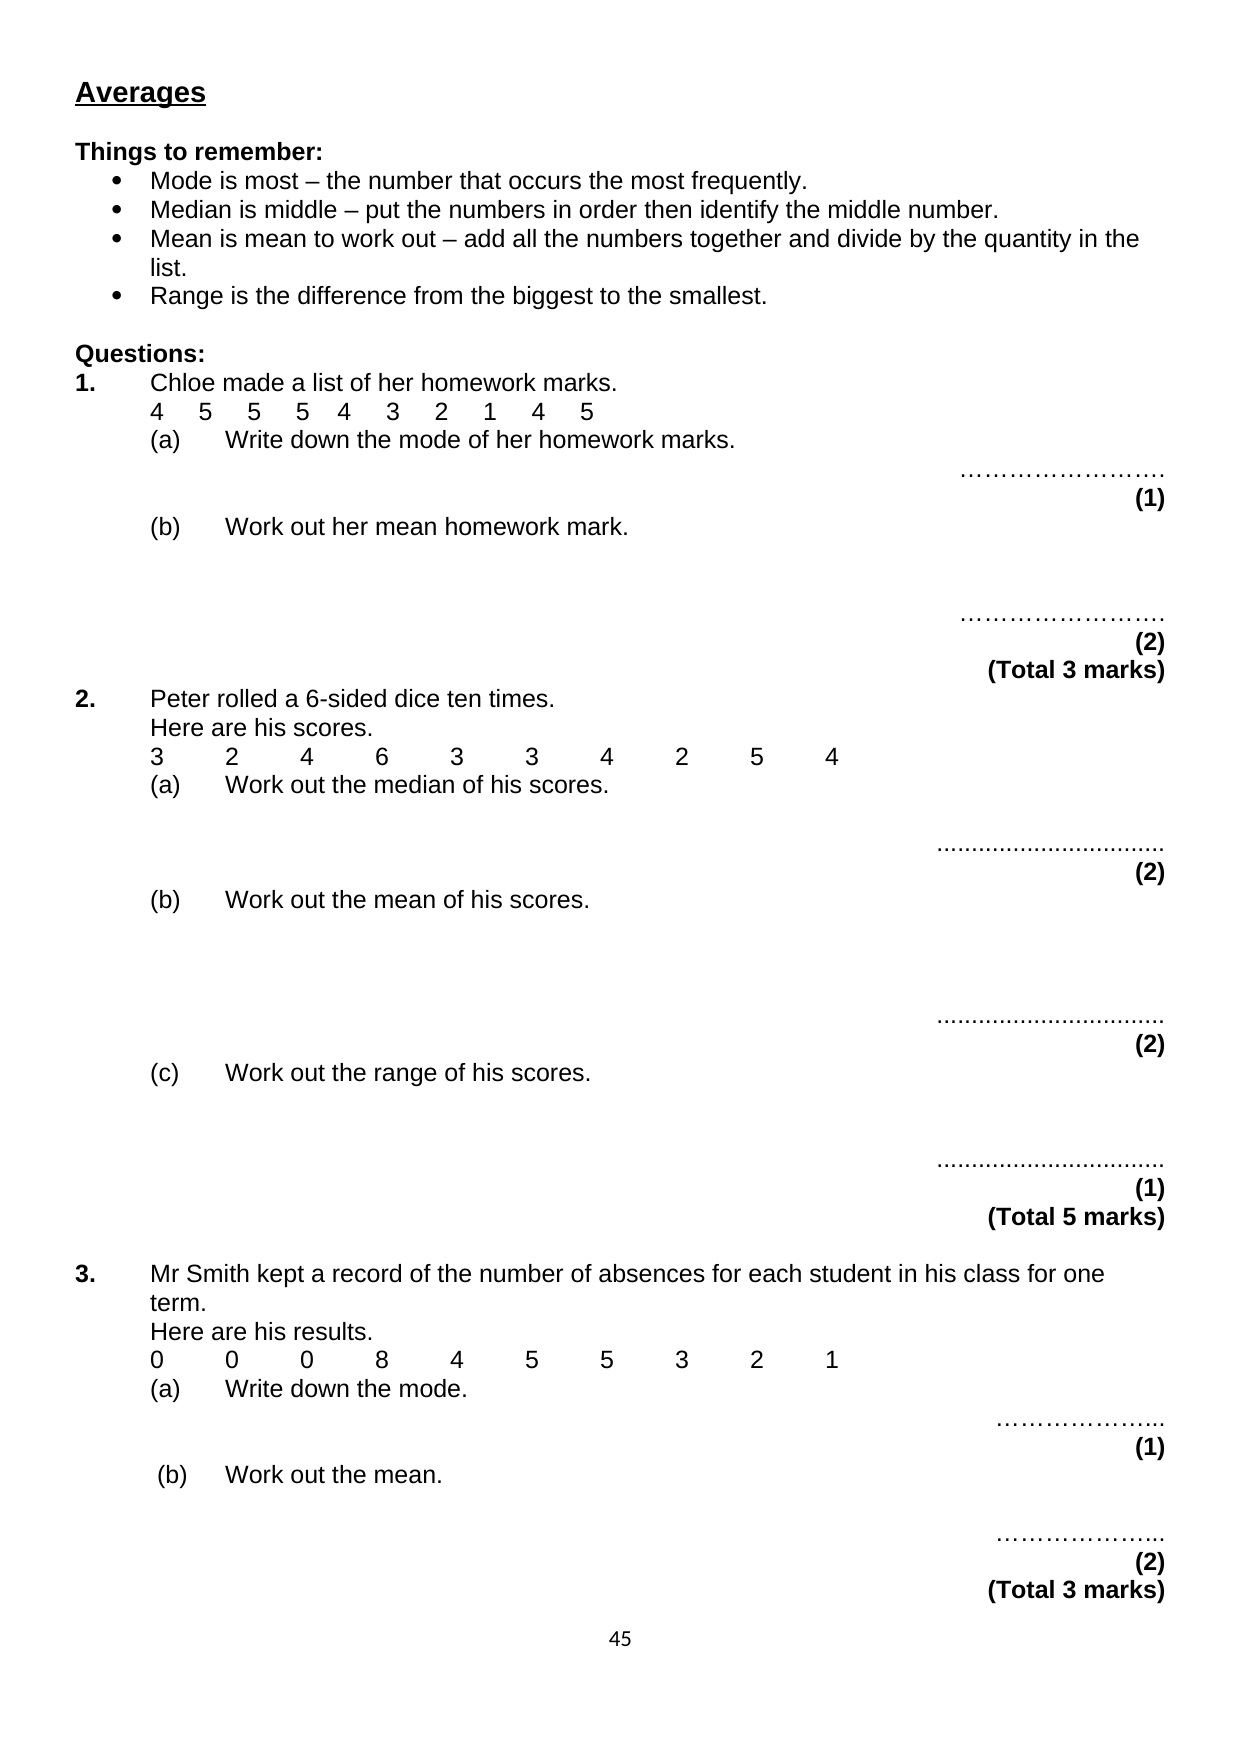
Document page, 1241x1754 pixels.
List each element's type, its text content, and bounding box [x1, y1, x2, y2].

text 3. Mr Smith kept a record of the number of absences for each student in his class for one term. [75, 1259, 1165, 1316]
text (2) [75, 1546, 1165, 1575]
text (a) Write down the mode. [75, 1374, 1165, 1403]
text (Total 5 marks) [75, 1201, 1165, 1230]
text (Total 3 marks) [75, 1575, 1165, 1604]
text (Total 3 marks) [75, 655, 1165, 684]
text (1) [75, 483, 1165, 511]
text (1) [75, 1431, 1165, 1460]
text (c) Work out the range of his scores. [75, 1058, 1165, 1086]
text (2) [75, 626, 1165, 655]
text (b) Work out the mean. [75, 1460, 1165, 1489]
text 4 5 5 5 4 3 2 1 4 5 [75, 396, 1165, 425]
text (2) [75, 1029, 1165, 1058]
text Things to remember: [75, 137, 1165, 166]
text ................................. [75, 1144, 1165, 1173]
text ………………... [75, 1403, 1165, 1431]
text Here are his results. [75, 1316, 1165, 1345]
text ................................. [75, 1000, 1165, 1029]
list Mean is mean to work out – add all the numbers together and divide by the quantity in the list. [112, 224, 1165, 281]
text 2. Peter rolled a 6-sided dice ten times. Here are his scores. [75, 684, 1165, 741]
text ……………………. [75, 598, 1165, 626]
text Averages [75, 75, 1165, 108]
text 0 0 0 8 4 5 5 3 2 1 [75, 1345, 1165, 1374]
text (b) Work out the mean of his scores. [75, 885, 1165, 914]
text 1. Chloe made a list of her homework marks. [75, 368, 1165, 396]
list Median is middle – put the numbers in order then identify the middle number. [112, 195, 1165, 224]
list Mode is most – the number that occurs the most frequently. [112, 166, 1165, 195]
text ................................. [75, 828, 1165, 856]
text (a) Work out the median of his scores. [75, 770, 1165, 799]
list Range is the difference from the biggest to the smallest. [112, 281, 1165, 310]
text (2) [75, 856, 1165, 885]
text ………………... [75, 1518, 1165, 1546]
text 3 2 4 6 3 3 4 2 5 4 [75, 741, 1165, 770]
text (a) Write down the mode of her homework marks. [75, 425, 1165, 454]
text ……………………. [75, 454, 1165, 483]
text Questions: [75, 339, 1165, 368]
text (1) [75, 1173, 1165, 1201]
text (b) Work out her mean homework mark. [75, 511, 1165, 540]
